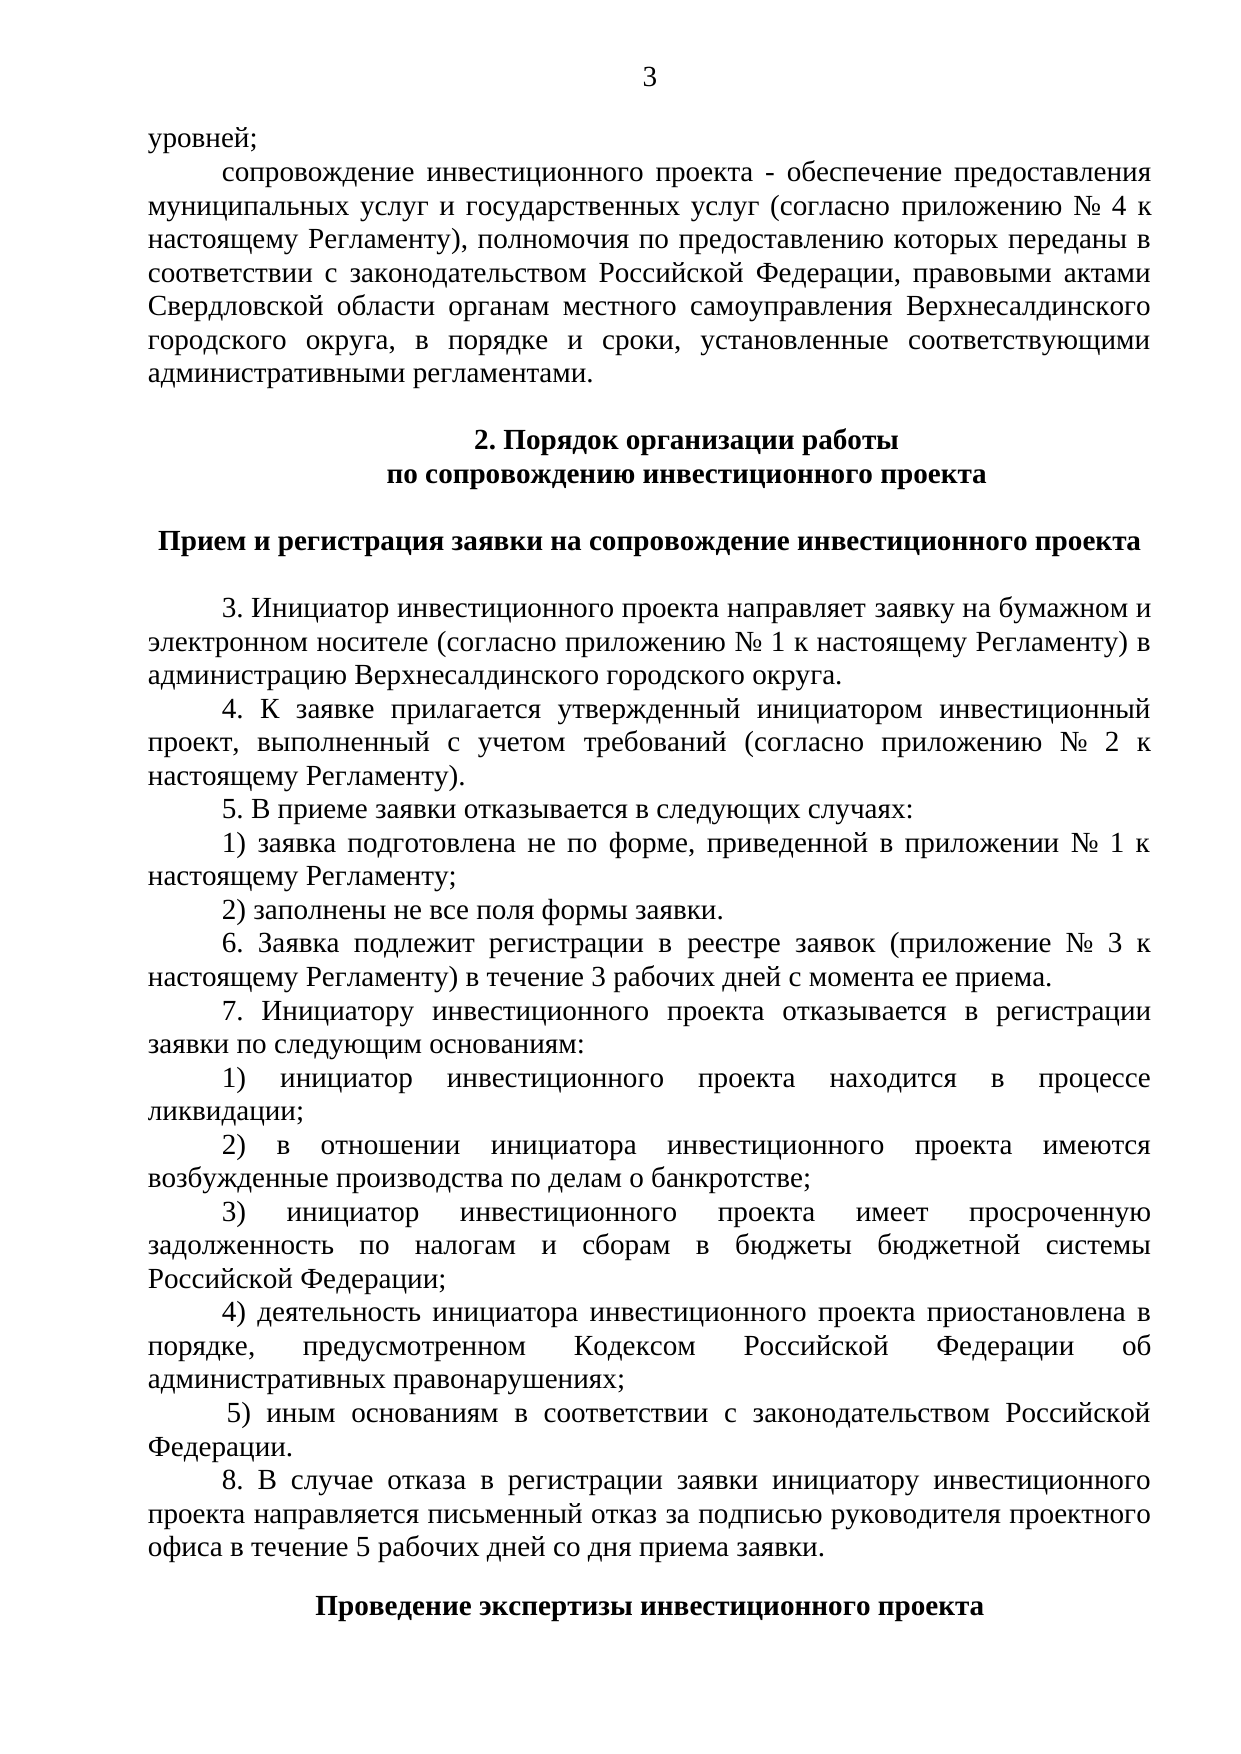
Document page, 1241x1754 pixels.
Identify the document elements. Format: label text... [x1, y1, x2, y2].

text 2) в отношении инициатора инвестиционного проекта имеются возбужденные производства по делам о банкротстве; [148, 1127, 1152, 1194]
text Проведение экспертизы инвестиционного проекта [148, 1588, 1152, 1621]
text 3. Инициатор инвестиционного проекта направляет заявку на бумажном и электронном носителе (согласно приложению № 1 к настоящему Регламенту) в администрацию Верхнесалдинского городского округа. [148, 590, 1152, 691]
text 2. Порядок организации работы [148, 422, 1152, 456]
text 6. Заявка подлежит регистрации в реестре заявок (приложение № 3 к настоящему Регламенту) в течение 3 рабочих дней с момента ее приема. [148, 926, 1152, 993]
text Прием и регистрация заявки на сопровождение инвестиционного проекта [148, 523, 1152, 557]
text 5) иным основаниям в соответствии с законодательством Российской Федерации. [148, 1395, 1152, 1462]
text 2) заполнены не все поля формы заявки. [148, 892, 1152, 926]
text 4. К заявке прилагается утвержденный инициатором инвестиционный проект, выполненный с учетом требований (согласно приложению № 2 к настоящему Регламенту). [148, 691, 1152, 791]
text по сопровождению инвестиционного проекта [148, 456, 1152, 489]
text 8. В случае отказа в регистрации заявки инициатору инвестиционного проекта направляется письменный отказ за подписью руководителя проектного офиса в течение 5 рабочих дней со дня приема заявки. [148, 1462, 1152, 1563]
text 7. Инициатору инвестиционного проекта отказывается в регистрации заявки по следующим основаниям: [148, 993, 1152, 1060]
text 1) инициатор инвестиционного проекта находится в процессе ликвидации; [148, 1060, 1152, 1127]
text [148, 121, 1152, 154]
text 1) заявка подготовлена не по форме, приведенной в приложении № 1 к настоящему Регламенту; [148, 825, 1152, 892]
text сопровождение инвестиционного проекта - обеспечение предоставления муниципальных услуг и государственных услуг (согласно приложению № 4 к настоящему Регламенту), полномочия по предоставлению которых переданы в соответствии с законодательством Российской Федерации, правовыми актами Свердловской области органам местного самоуправления Верхнесалдинского городского округа, в порядке и сроки, установленные соответствующими административными регламентами. [148, 154, 1152, 389]
text 4) деятельность инициатора инвестиционного проекта приостановлена в порядке, предусмотренном Кодексом Российской Федерации об административных правонарушениях; [148, 1294, 1152, 1395]
text 5. В приеме заявки отказывается в следующих случаях: [148, 791, 1152, 825]
text 3) инициатор инвестиционного проекта имеет просроченную задолженность по налогам и сборам в бюджеты бюджетной системы Российской Федерации; [148, 1194, 1152, 1294]
